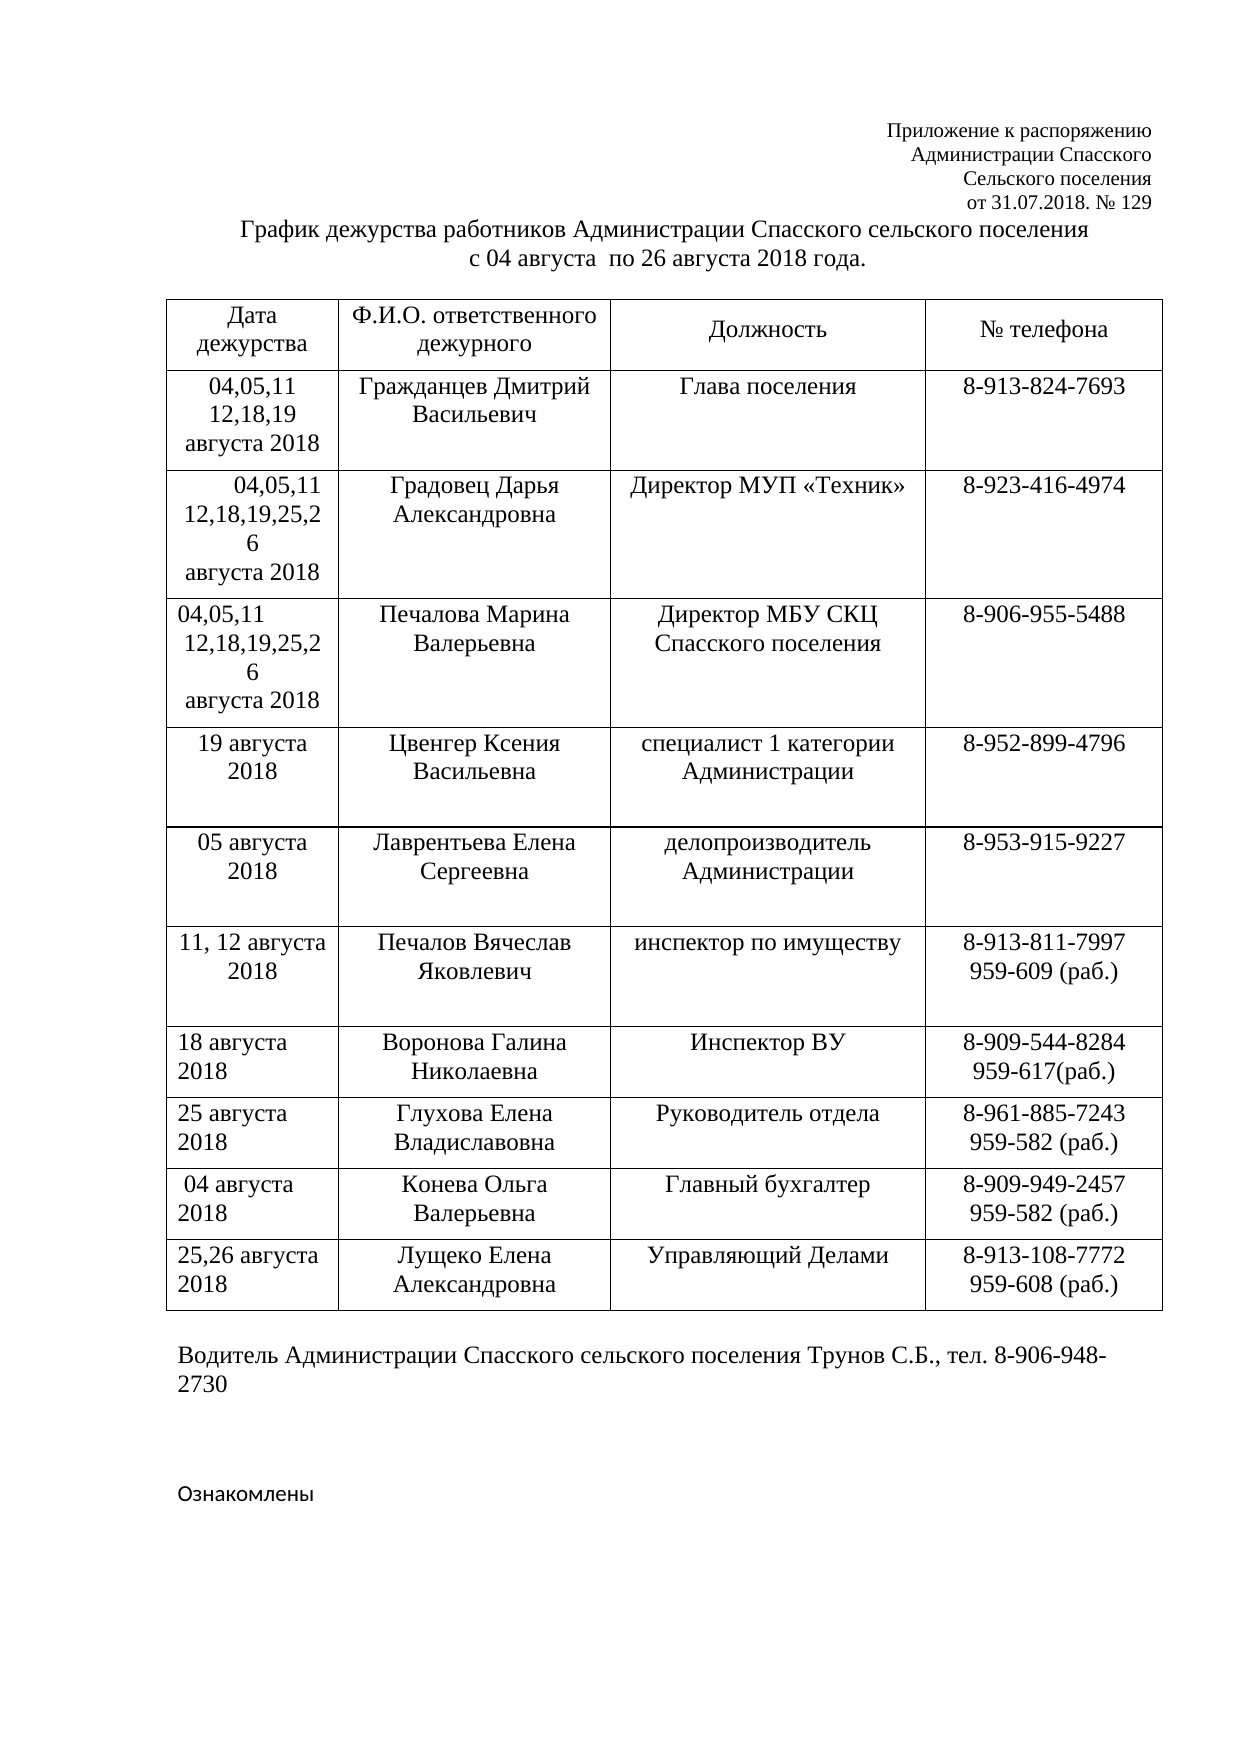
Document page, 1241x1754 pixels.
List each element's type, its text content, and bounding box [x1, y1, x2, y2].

list Водитель Администрации Спасского сельского поселения Трунов С.Б., тел. 8-906-948-2730 [177, 1340, 1152, 1397]
table_cell Глухова Елена Владиславовна [339, 1098, 610, 1168]
table_header Ф.И.О. ответственного дежурного [339, 300, 610, 370]
table_cell Цвенгер Ксения Васильевна [339, 728, 610, 826]
table_cell Градовец Дарья Александровна [339, 471, 610, 598]
table_cell Управляющий Делами [611, 1240, 925, 1310]
table_cell Воронова Галина Николаевна [339, 1027, 610, 1097]
table_cell Главный бухгалтер [611, 1169, 925, 1239]
table_cell 19 августа 2018 [167, 728, 338, 826]
table_cell Печалова Марина Валерьевна [339, 599, 610, 727]
table_cell Инспектор ВУ [611, 1027, 925, 1097]
table_cell Лущеко Елена Александровна [339, 1240, 610, 1310]
table_cell 8-961-885-7243 959-582 (раб.) [926, 1098, 1162, 1168]
table_header Должность [611, 300, 925, 370]
table_cell Лаврентьева Елена Сергеевна [339, 828, 610, 926]
table_header № телефона [926, 300, 1162, 370]
table_cell Конева Ольга Валерьевна [339, 1169, 610, 1239]
table_cell 18 августа 2018 [167, 1027, 338, 1097]
table_cell 8-923-416-4974 [926, 471, 1162, 598]
table_header Дата дежурства [167, 300, 338, 370]
table_cell Руководитель отдела [611, 1098, 925, 1168]
table_cell Директор МБУ СКЦ Спасского поселения [611, 599, 925, 727]
table_cell 8-913-811-7997 959-609 (раб.) [926, 927, 1162, 1026]
list График дежурства работников Администрации Спасского сельского поселения [177, 214, 1152, 243]
table_cell 04,05,11 12,18,19,25,26 августа 2018 [167, 471, 338, 598]
table_cell 25 августа 2018 [167, 1098, 338, 1168]
table_cell 04,05,11 12,18,19,25,26 августа 2018 [167, 599, 338, 727]
table_cell 04 августа 2018 [167, 1169, 338, 1239]
table_cell 11, 12 августа 2018 [167, 927, 338, 1026]
list с 04 августа по 26 августа 2018 года. [177, 243, 1152, 272]
table_cell 8-909-949-2457 959-582 (раб.) [926, 1169, 1162, 1239]
table_cell Гражданцев Дмитрий Васильевич [339, 371, 610, 469]
table_cell 8-952-899-4796 [926, 728, 1162, 826]
table_cell 8-913-108-7772 959-608 (раб.) [926, 1240, 1162, 1310]
table_cell Печалов Вячеслав Яковлевич [339, 927, 610, 1026]
text Ознакомлены [177, 1479, 1152, 1507]
list от 31.07.2018. № 129 [177, 190, 1152, 214]
table_cell специалист 1 категории Администрации [611, 728, 925, 826]
table_cell Директор МУП «Техник» [611, 471, 925, 598]
table_cell делопроизводитель Администрации [611, 828, 925, 926]
table_cell инспектор по имуществу [611, 927, 925, 1026]
table_cell 05 августа 2018 [167, 828, 338, 926]
table_cell 04,05,11 12,18,19 августа 2018 [167, 371, 338, 469]
list Приложение к распоряжению [177, 118, 1152, 142]
table_cell 8-906-955-5488 [926, 599, 1162, 727]
table_cell 8-909-544-8284 959-617(раб.) [926, 1027, 1162, 1097]
list Сельского поселения [177, 166, 1152, 190]
table_cell 25,26 августа 2018 [167, 1240, 338, 1310]
table_cell 8-913-824-7693 [926, 371, 1162, 469]
table_cell Глава поселения [611, 371, 925, 469]
table_cell 8-953-915-9227 [926, 828, 1162, 926]
list Администрации Спасского [177, 142, 1152, 166]
